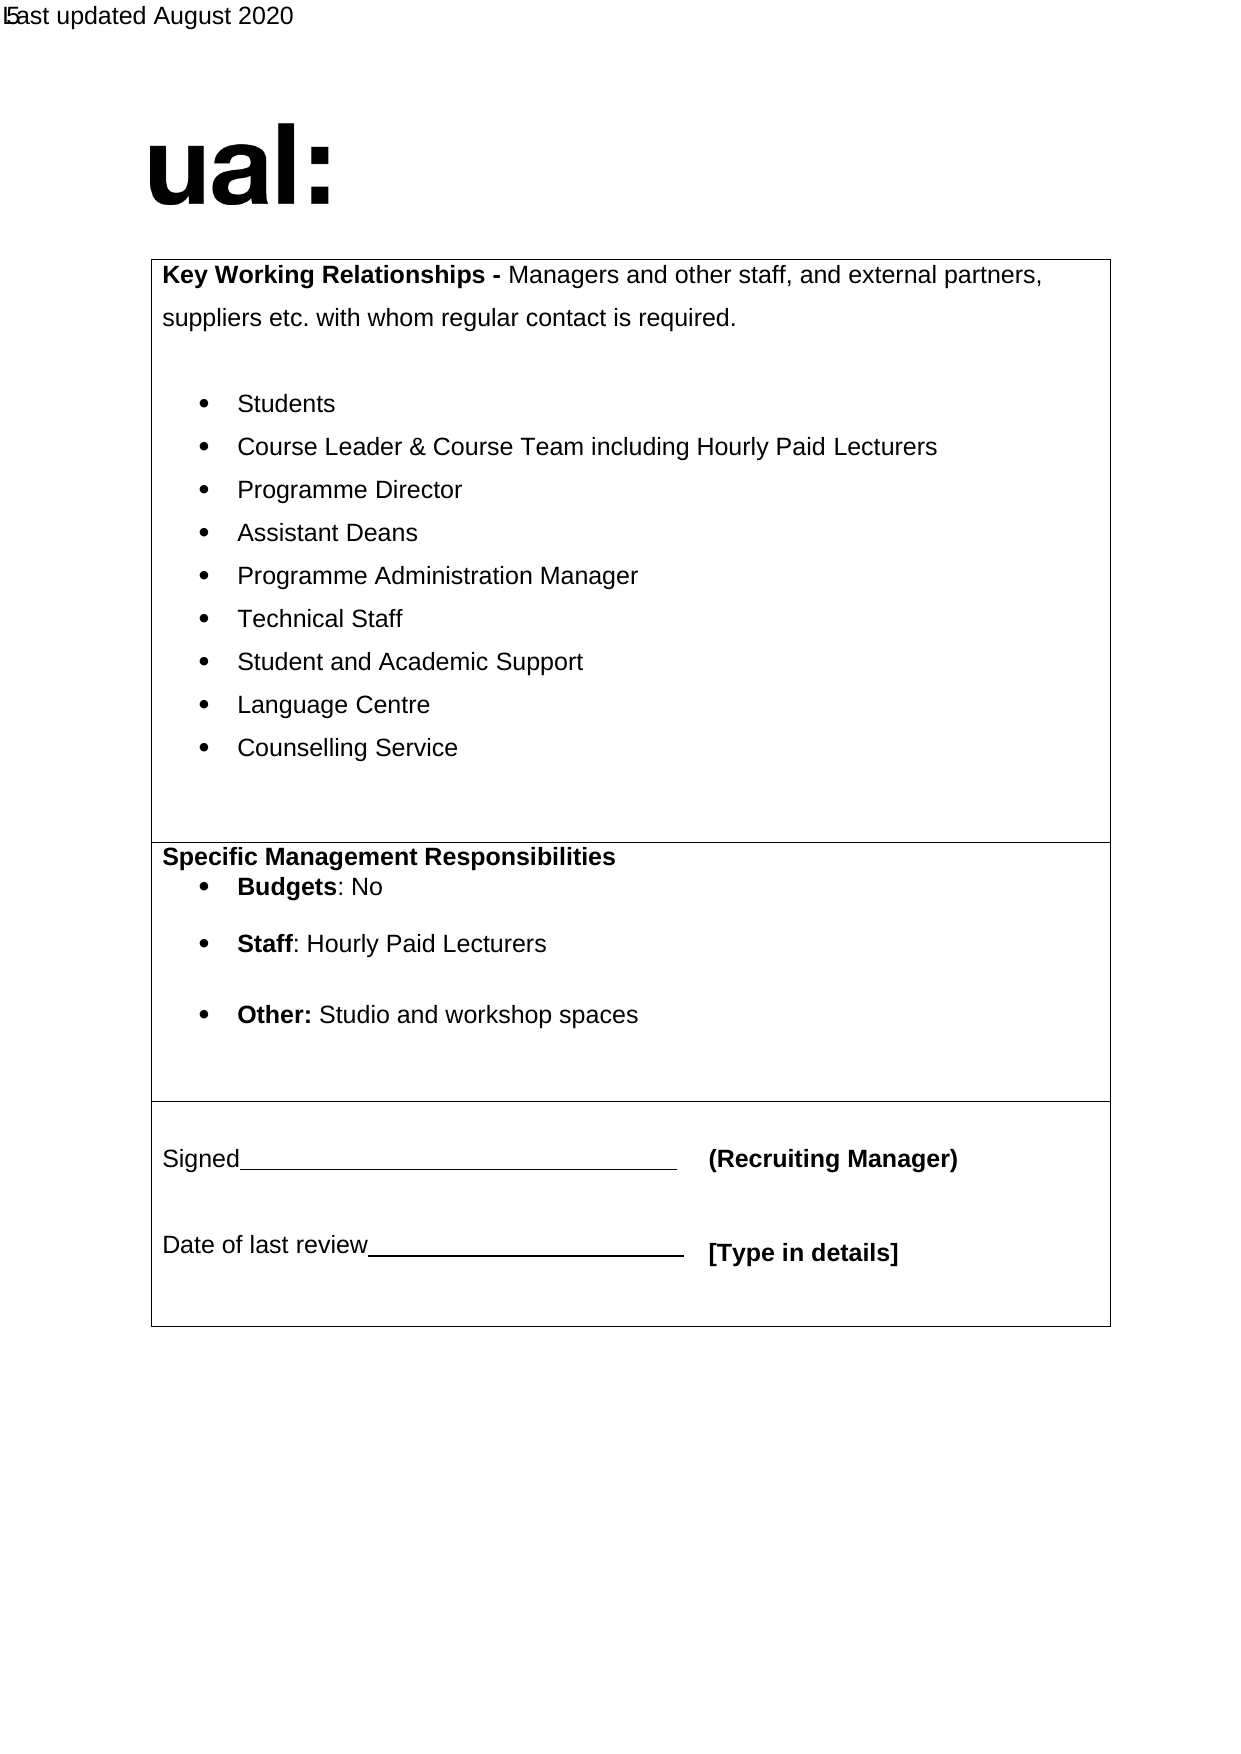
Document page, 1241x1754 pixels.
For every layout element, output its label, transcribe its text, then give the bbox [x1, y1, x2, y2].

table_header Key Working Relationships - Managers and other staff, and external partners, suppliers etc. with whom regular contact is required. Students Course Leader & Course Team including Hourly Paid Lecturers Programme Director Assistant Deans Programme Administration Manager Technical Staff Student and Academic Support Language Centre Counselling Service [152, 260, 1110, 842]
picture [150, 123, 329, 205]
table_cell (Recruiting Manager) [Type in details] [690, 1102, 1110, 1326]
table_cell Specific Management Responsibilities Budgets: No Staff: Hourly Paid Lecturers Other: Studio and workshop spaces [152, 843, 1110, 1101]
table_cell Signed Date of last review [152, 1102, 690, 1326]
